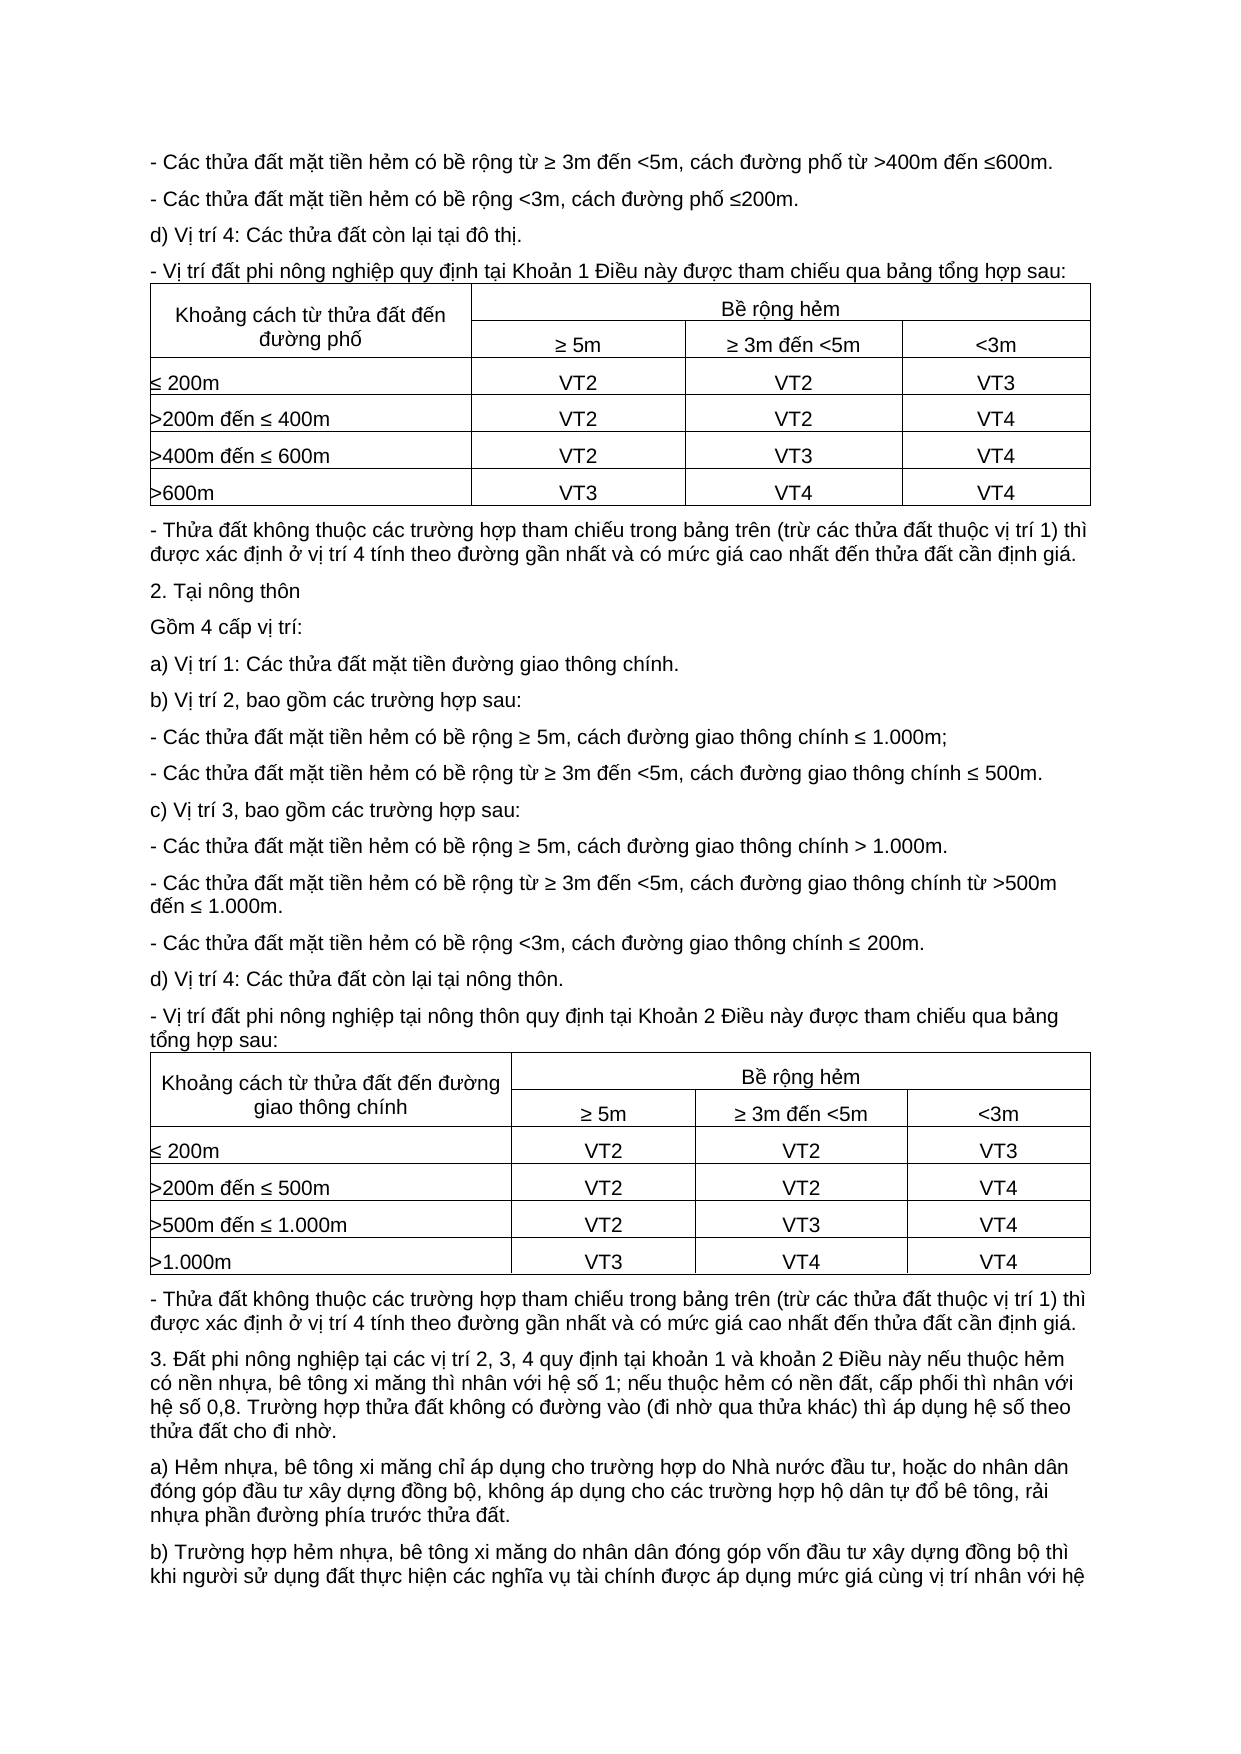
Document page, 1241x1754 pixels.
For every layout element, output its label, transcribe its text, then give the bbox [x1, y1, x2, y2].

text d) Vị trí 4: Các thửa đất còn lại tại nông thôn. [150, 967, 1090, 991]
table_cell VT4 [908, 1238, 1090, 1273]
text b) Vị trí 2, bao gồm các trường hợp sau: [150, 688, 1090, 712]
text - Các thửa đất mặt tiền hẻm có bề rộng từ ≥ 3m đến <5m, cách đường giao thông chính từ >500m đến ≤ 1.000m. [150, 870, 1090, 918]
table_cell ≤ 200m [151, 1127, 511, 1162]
table_cell VT3 [472, 469, 685, 505]
table_cell VT4 [908, 1201, 1090, 1236]
table_cell >1.000m [151, 1238, 511, 1273]
table_cell VT2 [472, 358, 685, 394]
text - Vị trí đất phi nông nghiệp quy định tại Khoản 1 Điều này được tham chiếu qua bảng tổng hợp sau: [150, 259, 1090, 283]
text - Các thửa đất mặt tiền hẻm có bề rộng ≥ 5m, cách đường giao thông chính ≤ 1.000m; [150, 724, 1090, 748]
table_cell >400m đến ≤ 600m [151, 432, 471, 468]
table_cell VT3 [903, 358, 1090, 394]
table_cell <3m [908, 1090, 1090, 1126]
text - Các thửa đất mặt tiền hẻm có bề rộng từ ≥ 3m đến <5m, cách đường phố từ >400m đến ≤600m. [150, 150, 1090, 174]
table_cell VT4 [908, 1164, 1090, 1199]
text d) Vị trí 4: Các thửa đất còn lại tại đô thị. [150, 223, 1090, 247]
text - Thửa đất không thuộc các trường hợp tham chiếu trong bảng trên (trừ các thửa đất thuộc vị trí 1) thì được xác định ở vị trí 4 tính theo đường gần nhất và có mức giá cao nhất đến thửa đất cần định giá. [150, 1286, 1090, 1334]
table_header Bề rộng hẻm [512, 1053, 1090, 1088]
table_cell VT2 [686, 395, 902, 431]
table_cell >200m đến ≤ 400m [151, 395, 471, 431]
text a) Hẻm nhựa, bê tông xi măng chỉ áp dụng cho trường hợp do Nhà nước đầu tư, hoặc do nhân dân đóng góp đầu tư xây dựng đồng bộ, không áp dụng cho các trường hợp hộ dân tự đổ bê tông, rải nhựa phần đường phía trước thửa đất. [150, 1455, 1090, 1527]
table_cell <3m [903, 321, 1090, 357]
table_header Khoảng cách từ thửa đất đến đường phố [151, 284, 471, 357]
table_header Khoảng cách từ thửa đất đến đường giao thông chính [151, 1053, 511, 1126]
text - Các thửa đất mặt tiền hẻm có bề rộng từ ≥ 3m đến <5m, cách đường giao thông chính ≤ 500m. [150, 761, 1090, 785]
text 2. Tại nông thôn [150, 579, 1090, 603]
table_cell VT3 [512, 1238, 695, 1273]
text - Các thửa đất mặt tiền hẻm có bề rộng <3m, cách đường phố ≤200m. [150, 186, 1090, 210]
text a) Vị trí 1: Các thửa đất mặt tiền đường giao thông chính. [150, 652, 1090, 676]
table_cell ≥ 3m đến <5m [696, 1090, 907, 1126]
table_cell ≤ 200m [151, 358, 471, 394]
table_cell VT2 [696, 1127, 907, 1162]
table_cell ≥ 3m đến <5m [686, 321, 902, 357]
table_cell VT4 [696, 1238, 907, 1273]
table_cell VT3 [696, 1201, 907, 1236]
table_cell >600m [151, 469, 471, 505]
table_cell VT2 [472, 432, 685, 468]
table_cell VT2 [472, 395, 685, 431]
text - Các thửa đất mặt tiền hẻm có bề rộng ≥ 5m, cách đường giao thông chính > 1.000m. [150, 834, 1090, 858]
table_cell VT4 [686, 469, 902, 505]
text Gồm 4 cấp vị trí: [150, 615, 1090, 639]
text - Vị trí đất phi nông nghiệp tại nông thôn quy định tại Khoản 2 Điều này được tham chiếu qua bảng tổng hợp sau: [150, 1004, 1090, 1052]
table_cell >200m đến ≤ 500m [151, 1164, 511, 1199]
text - Các thửa đất mặt tiền hẻm có bề rộng <3m, cách đường giao thông chính ≤ 200m. [150, 931, 1090, 955]
table_cell VT3 [908, 1127, 1090, 1162]
table_cell VT4 [903, 395, 1090, 431]
table_cell ≥ 5m [472, 321, 685, 357]
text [150, 1539, 1090, 1587]
text 3. Đất phi nông nghiệp tại các vị trí 2, 3, 4 quy định tại khoản 1 và khoản 2 Điều này nếu thuộc hẻm có nền nhựa, bê tông xi măng thì nhân với hệ số 1; nếu thuộc hẻm có nền đất, cấp phối thì nhân với hệ số 0,8. Trường hợp thửa đất không có đường vào (đi nhờ qua thửa khác) thì áp dụng hệ số theo thửa đất cho đi nhờ. [150, 1347, 1090, 1443]
table_cell VT4 [903, 432, 1090, 468]
table_cell VT3 [686, 432, 902, 468]
table_cell VT2 [696, 1164, 907, 1199]
table_header Bề rộng hẻm [472, 284, 1090, 320]
table_cell VT2 [512, 1164, 695, 1199]
table_cell VT2 [512, 1127, 695, 1162]
table_cell VT2 [686, 358, 902, 394]
table_cell VT4 [903, 469, 1090, 505]
text c) Vị trí 3, bao gồm các trường hợp sau: [150, 797, 1090, 821]
table_cell >500m đến ≤ 1.000m [151, 1201, 511, 1236]
text - Thửa đất không thuộc các trường hợp tham chiếu trong bảng trên (trừ các thửa đất thuộc vị trí 1) thì được xác định ở vị trí 4 tính theo đường gần nhất và có mức giá cao nhất đến thửa đất cần định giá. [150, 518, 1090, 566]
table_cell VT2 [512, 1201, 695, 1236]
table_cell ≥ 5m [512, 1090, 695, 1126]
